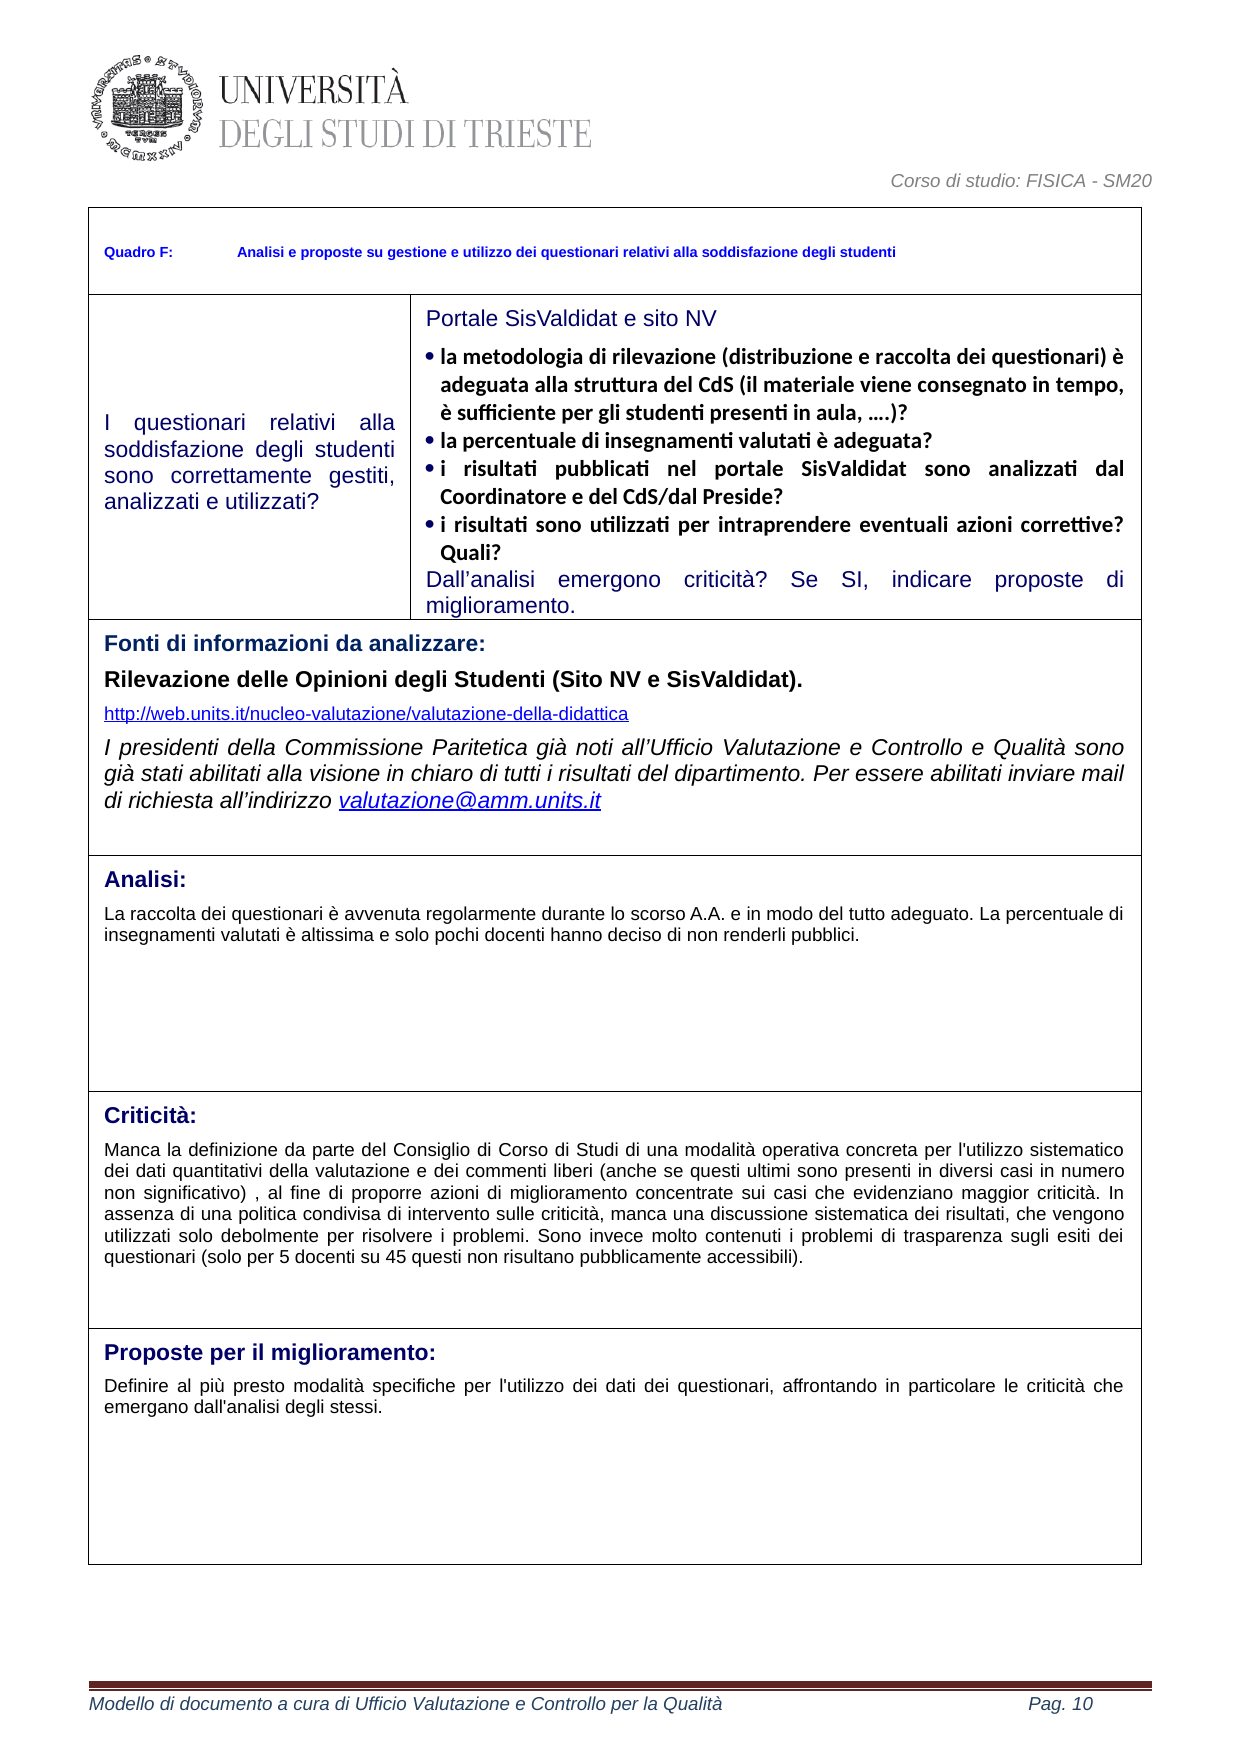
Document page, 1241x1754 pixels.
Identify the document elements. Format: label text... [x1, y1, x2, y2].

table_cell Proposte per il miglioramento: Definire al più presto modalità specifiche per l'utilizzo dei dati dei questionari, affrontando in particolare le criticità che emergano dall'analisi degli stessi. [89, 1329, 1141, 1564]
table_cell Fonti di informazioni da analizzare: Rilevazione delle Opinioni degli Studenti (Sito NV e SisValdidat). http://web.units.it/nucleo-valutazione/valutazione-della-didattica I presidenti della Commissione Paritetica già noti all’Ufficio Valutazione e Controllo e Qualità sono già stati abilitati alla visione in chiaro di tutti i risultati del dipartimento. Per essere abilitati inviare mail di richiesta all’indirizzo valutazione@amm.units.it [89, 620, 1141, 855]
table_header Quadro F: Analisi e proposte su gestione e utilizzo dei questionari relativi alla soddisfazione degli studenti [89, 208, 1141, 294]
table_cell Analisi: La raccolta dei questionari è avvenuta regolarmente durante lo scorso A.A. e in modo del tutto adeguato. La percentuale di insegnamenti valutati è altissima e solo pochi docenti hanno deciso di non renderli pubblici. [89, 856, 1141, 1091]
table_cell Portale SisValdidat e sito NV la metodologia di rilevazione (distribuzione e raccolta dei questionari) è adeguata alla struttura del CdS (il materiale viene consegnato in tempo, è sufficiente per gli studenti presenti in aula, ….)? la percentuale di insegnamenti valutati è adeguata? i risultati pubblicati nel portale SisValdidat sono analizzati dal Coordinatore e del CdS/dal Preside? i risultati sono utilizzati per intraprendere eventuali azioni correttive? Quali? Dall’analisi emergono criticità? Se SI, indicare proposte di miglioramento. [411, 295, 1141, 619]
table_cell I questionari relativi alla soddisfazione degli studenti sono correttamente gestiti, analizzati e utilizzati? [89, 295, 410, 619]
table_cell Criticità: Manca la definizione da parte del Consiglio di Corso di Studi di una modalità operativa concreta per l'utilizzo sistematico dei dati quantitativi della valutazione e dei commenti liberi (anche se questi ultimi sono presenti in diversi casi in numero non significativo) , al fine di proporre azioni di miglioramento concentrate sui casi che evidenziano maggior criticità. In assenza di una politica condivisa di intervento sulle criticità, manca una discussione sistematica dei risultati, che vengono utilizzati solo debolmente per risolvere i problemi. Sono invece molto contenuti i problemi di trasparenza sugli esiti dei questionari (solo per 5 docenti su 45 questi non risultano pubblicamente accessibili). [89, 1092, 1141, 1327]
